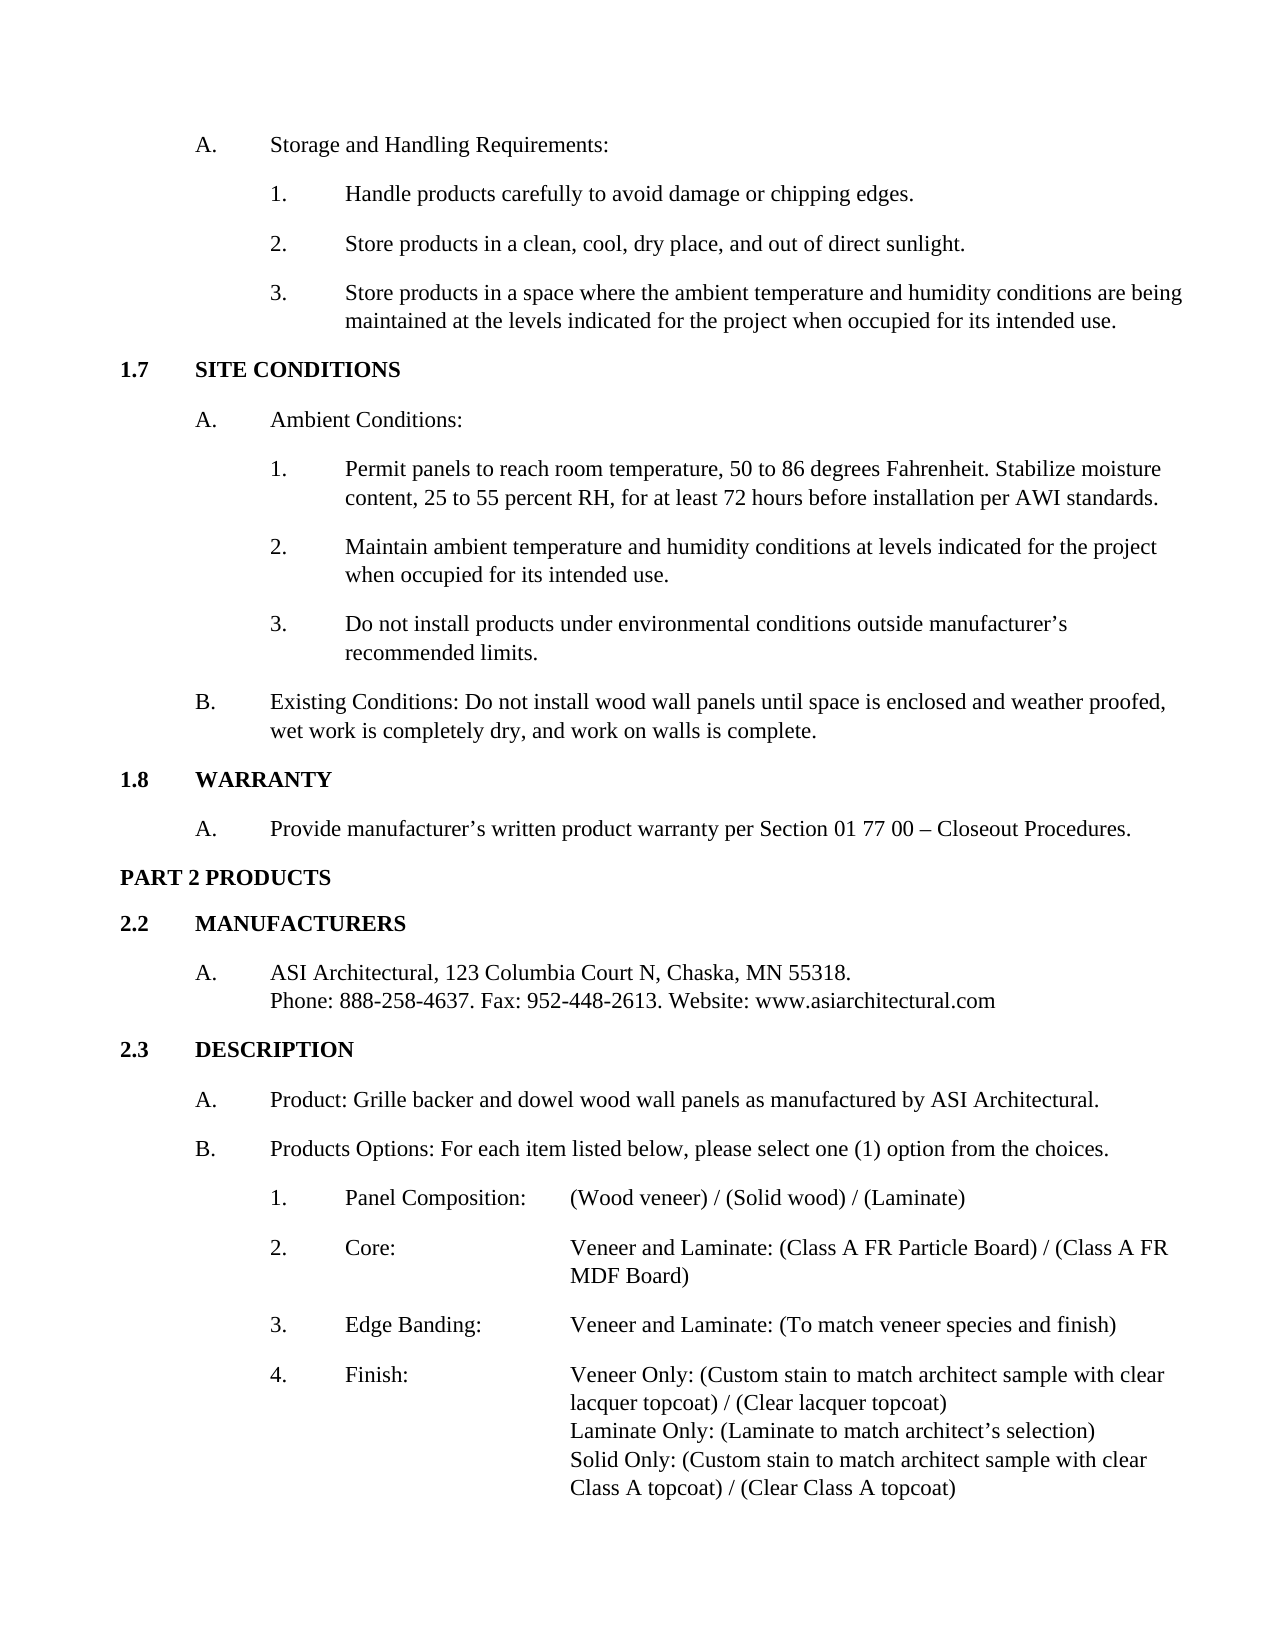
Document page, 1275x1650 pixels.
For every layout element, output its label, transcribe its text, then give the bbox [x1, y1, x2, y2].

list Storage and Handling Requirements: [195, 131, 1200, 157]
list Store products in a clean, cool, dry place, and out of direct sunlight. [270, 229, 1200, 256]
list Core: Veneer and Laminate: (Class A FR Particle Board) / (Class A FR MDF Board) [270, 1234, 1200, 1288]
list Panel Composition: (Wood veneer) / (Solid wood) / (Laminate) [270, 1184, 1200, 1211]
list Handle products carefully to avoid damage or chipping edges. [270, 180, 1200, 207]
list Maintain ambient temperature and humidity conditions at levels indicated for the project when occupied for its intended use. [270, 533, 1200, 588]
list Permit panels to reach room temperature, 50 to 86 degrees Fahrenheit. Stabilize moisture content, 25 to 55 percent RH, for at least 72 hours before installation per AWI standards. [270, 455, 1200, 510]
list Existing Conditions: Do not install wood wall panels until space is enclosed and weather proofed, wet work is completely dry, and work on walls is complete. [195, 688, 1200, 743]
list Edge Banding: Veneer and Laminate: (To match veneer species and finish) [270, 1311, 1200, 1338]
text PART 2 PRODUCTS [120, 864, 1200, 891]
list WARRANTY [120, 766, 1200, 792]
list Do not install products under environmental conditions outside manufacturer’s recommended limits. [270, 611, 1200, 665]
list MANUFACTURERS [120, 909, 1200, 936]
list Provide manufacturer’s written product warranty per Section 01 77 00 – Closeout Procedures. [195, 815, 1200, 842]
list SITE CONDITIONS [120, 357, 1200, 383]
list ASI Architectural, 123 Columbia Court N, Chaska, MN 55318. Phone: 888-258-4637. Fax: 952-448-2613. Website: www.asiarchitectural.com [195, 959, 1200, 1014]
list Product: Grille backer and dowel wood wall panels as manufactured by ASI Architectural. [195, 1086, 1200, 1112]
list DESCRIPTION [120, 1037, 1200, 1063]
list Ambient Conditions: [195, 406, 1200, 432]
list Products Options: For each item listed below, please select one (1) option from the choices. [195, 1135, 1200, 1161]
list Finish: Veneer Only: (Custom stain to match architect sample with clear lacquer topcoat) / (Clear lacquer topcoat) Laminate Only: (Laminate to match architect’s selection) Solid Only: (Custom stain to match architect sample with clear Class A topcoat) / (Clear Class A topcoat) [270, 1361, 1200, 1501]
list Store products in a space where the ambient temperature and humidity conditions are being maintained at the levels indicated for the project when occupied for its intended use. [270, 279, 1200, 334]
